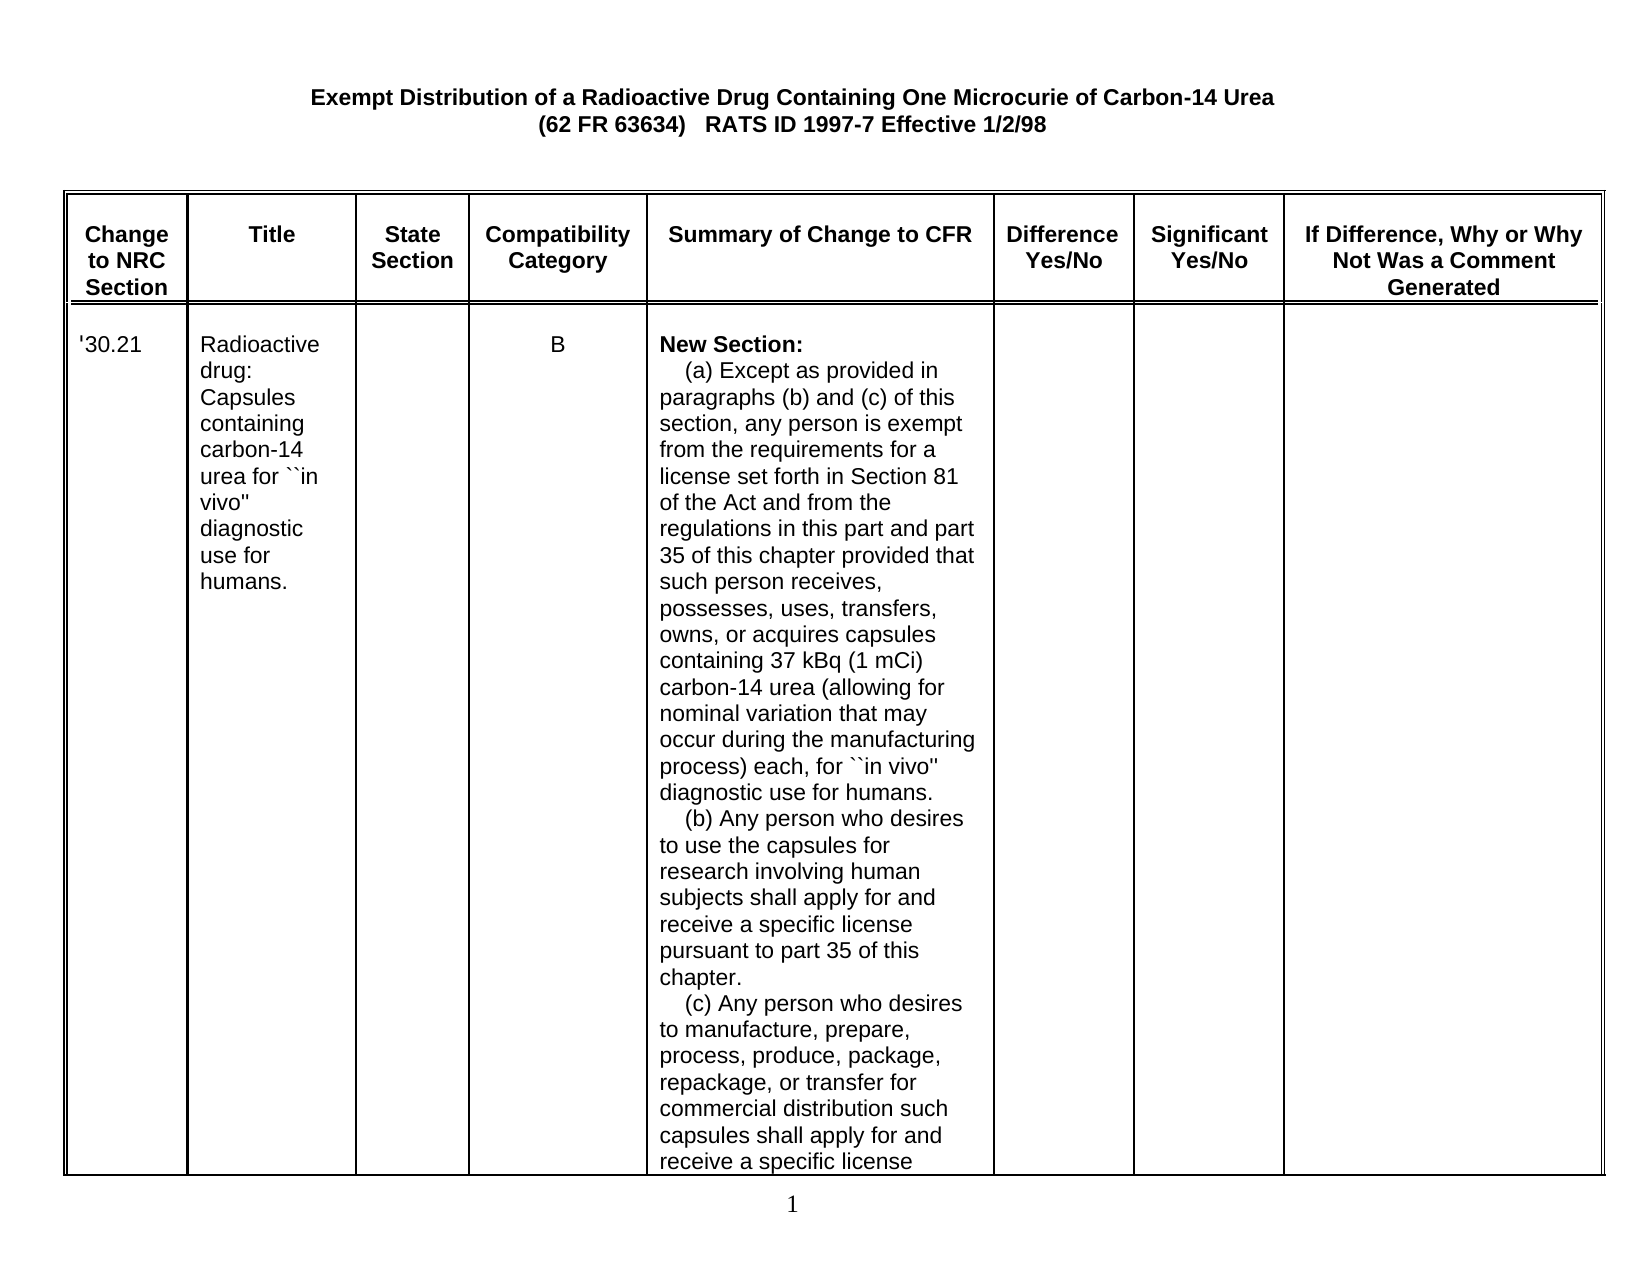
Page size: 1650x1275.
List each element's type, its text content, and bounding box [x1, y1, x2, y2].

table_header Compatibility Category [470, 195, 646, 300]
table_cell 30.21 [66, 300, 186, 1174]
table_header Summary of Change to CFR [648, 195, 993, 300]
table_header Significant Yes/No [1135, 195, 1283, 300]
table_cell [1135, 305, 1283, 1174]
text Exempt Distribution of a Radioactive Drug Containing One Microcurie of Carbon-14 Urea [84, 84, 1500, 111]
table_header If Difference, Why or Why Not Was a Comment Generated [1285, 195, 1601, 300]
table_header Change to NRC Section [68, 195, 186, 300]
table_cell [1285, 300, 1603, 1174]
table_header State Section [357, 195, 468, 300]
table_header Difference Yes/No [995, 195, 1133, 300]
table_cell B [470, 305, 646, 1174]
table_cell [995, 305, 1133, 1174]
table_header Title [189, 195, 355, 300]
table_cell Radioactive drug: Capsules containing carbon-14 urea for ``in vivo'' diagnostic use for humans. [189, 305, 355, 1174]
table_cell [357, 305, 468, 1174]
text (62 FR 63634) RATS ID 1997-7 Effective 1/2/98 [84, 111, 1500, 137]
